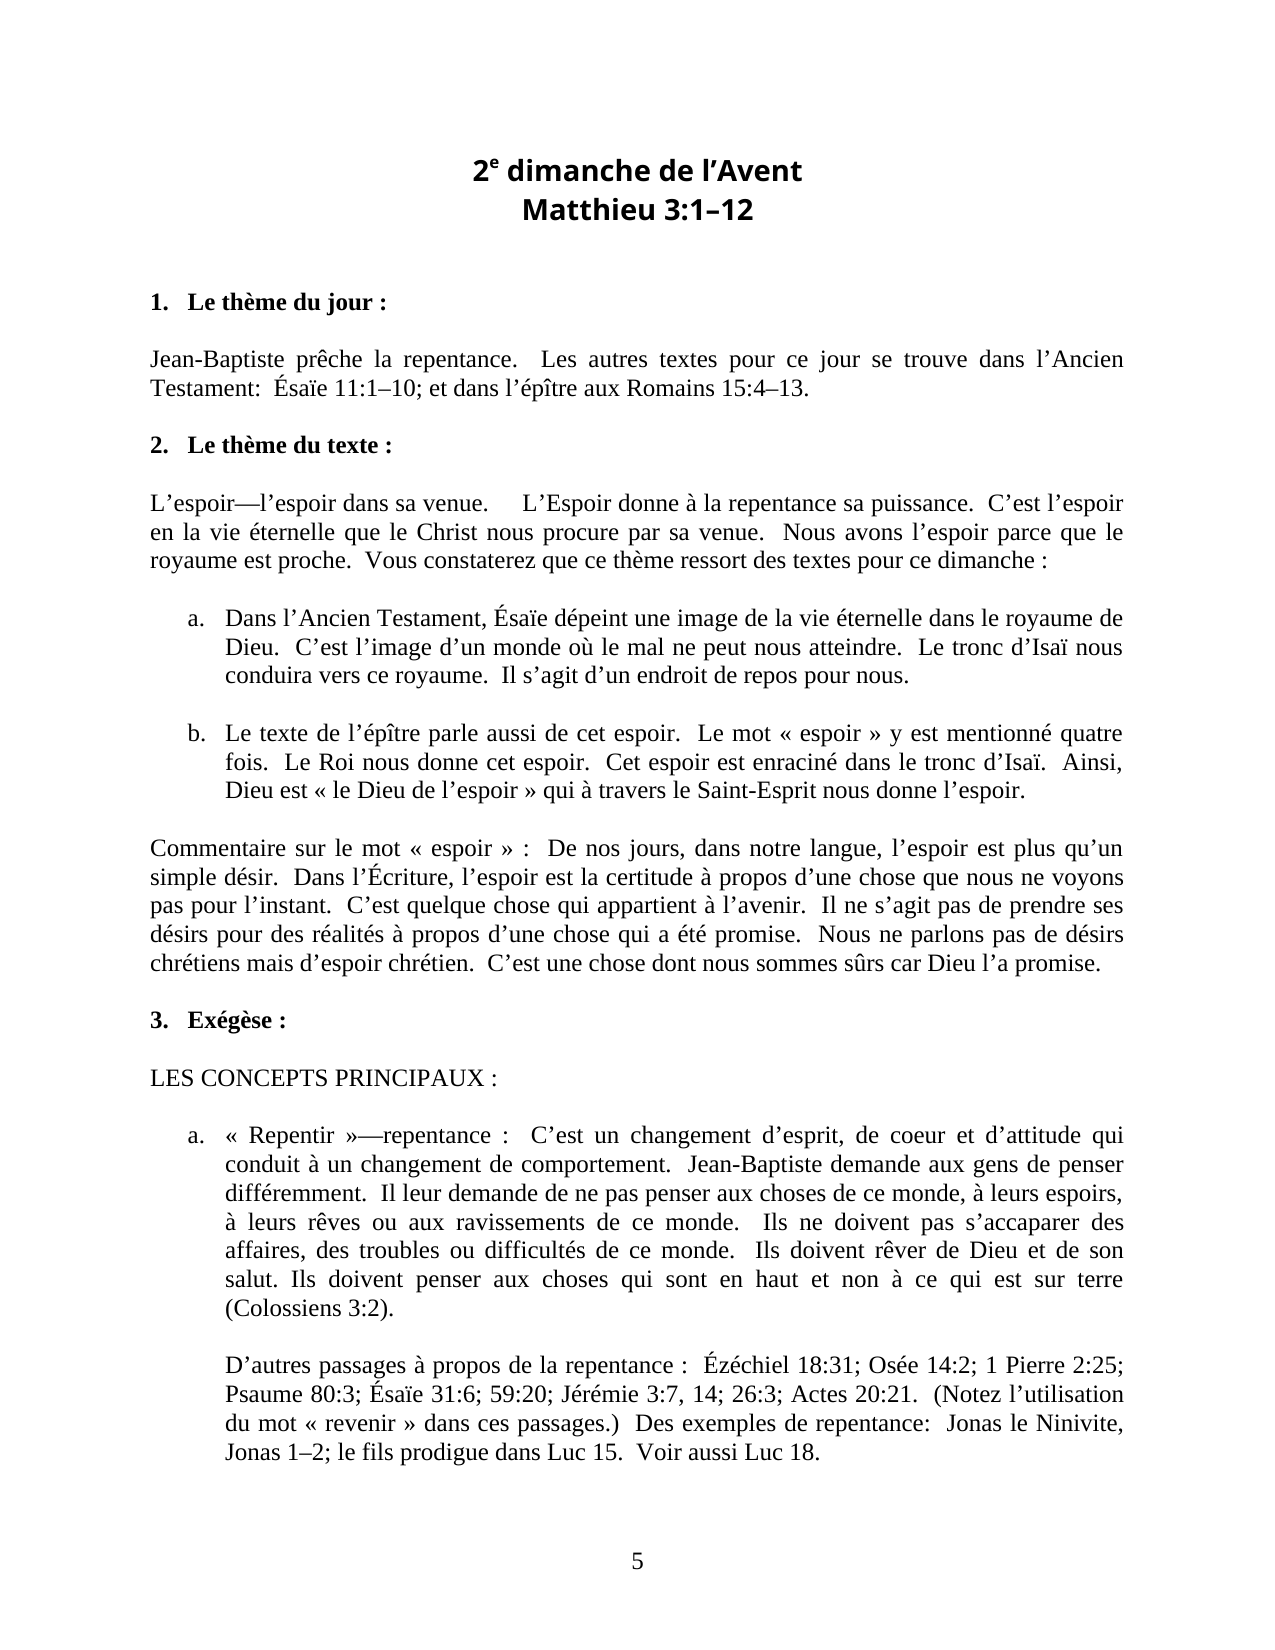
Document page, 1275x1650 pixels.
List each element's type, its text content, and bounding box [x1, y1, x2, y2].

text 1. Le thème du jour : [150, 287, 1125, 316]
text LES CONCEPTS PRINCIPAUX : [150, 1063, 1125, 1092]
text a. Dans l’Ancien Testament, Ésaïe dépeint une image de la vie éternelle dans le royaume de Dieu. C’est l’image d’un monde où le mal ne peut nous atteindre. Le tronc d’Isaï nous conduira vers ce royaume. Il s’agit d’un endroit de repos pour nous. [150, 603, 1125, 689]
text a. « Repentir »—repentance : C’est un changement d’esprit, de coeur et d’attitude qui conduit à un changement de comportement. Jean-Baptiste demande aux gens de penser différemment. Il leur demande de ne pas penser aux choses de ce monde, à leurs espoirs, à leurs rêves ou aux ravissements de ce monde. Ils ne doivent pas s’accaparer des affaires, des troubles ou difficultés de ce monde. Ils doivent rêver de Dieu et de son salut. Ils doivent penser aux choses qui sont en haut et non à ce qui est sur terre (Colossiens 3:2). [150, 1121, 1125, 1322]
subtitle Matthieu 3:1–12 [150, 190, 1125, 229]
text 2. Le thème du texte : [150, 431, 1125, 459]
text D’autres passages à propos de la repentance : Ézéchiel 18:31; Osée 14:2; 1 Pierre 2:25; Psaume 80:3; Ésaïe 31:6; 59:20; Jérémie 3:7, 14; 26:3; Actes 20:21. (Notez l’utilisation du mot « revenir » dans ces passages.) Des exemples de repentance: Jonas le Ninivite, Jonas 1–2; le fils prodigue dans Luc 15. Voir aussi Luc 18. [150, 1351, 1125, 1466]
text b. Le texte de l’épître parle aussi de cet espoir. Le mot « espoir » y est mentionné quatre fois. Le Roi nous donne cet espoir. Cet espoir est enraciné dans le tronc d’Isaï. Ainsi, Dieu est « le Dieu de l’espoir » qui à travers le Saint-Esprit nous donne l’espoir. [150, 718, 1125, 804]
text Jean-Baptiste prêche la repentance. Les autres textes pour ce jour se trouve dans l’Ancien Testament: Ésaïe 11:1–10; et dans l’épître aux Romains 15:4–13. [150, 344, 1125, 402]
subtitle 2e dimanche de l’Avent [150, 150, 1125, 190]
text L’espoir—l’espoir dans sa venue. L’Espoir donne à la repentance sa puissance. C’est l’espoir en la vie éternelle que le Christ nous procure par sa venue. Nous avons l’espoir parce que le royaume est proche. Vous constaterez que ce thème ressort des textes pour ce dimanche : [150, 488, 1125, 574]
text 3. Exégèse : [150, 1006, 1125, 1034]
text Commentaire sur le mot « espoir » : De nos jours, dans notre langue, l’espoir est plus qu’un simple désir. Dans l’Écriture, l’espoir est la certitude à propos d’une chose que nous ne voyons pas pour l’instant. C’est quelque chose qui appartient à l’avenir. Il ne s’agit pas de prendre ses désirs pour des réalités à propos d’une chose qui a été promise. Nous ne parlons pas de désirs chrétiens mais d’espoir chrétien. C’est une chose dont nous sommes sûrs car Dieu l’a promise. [150, 833, 1125, 977]
